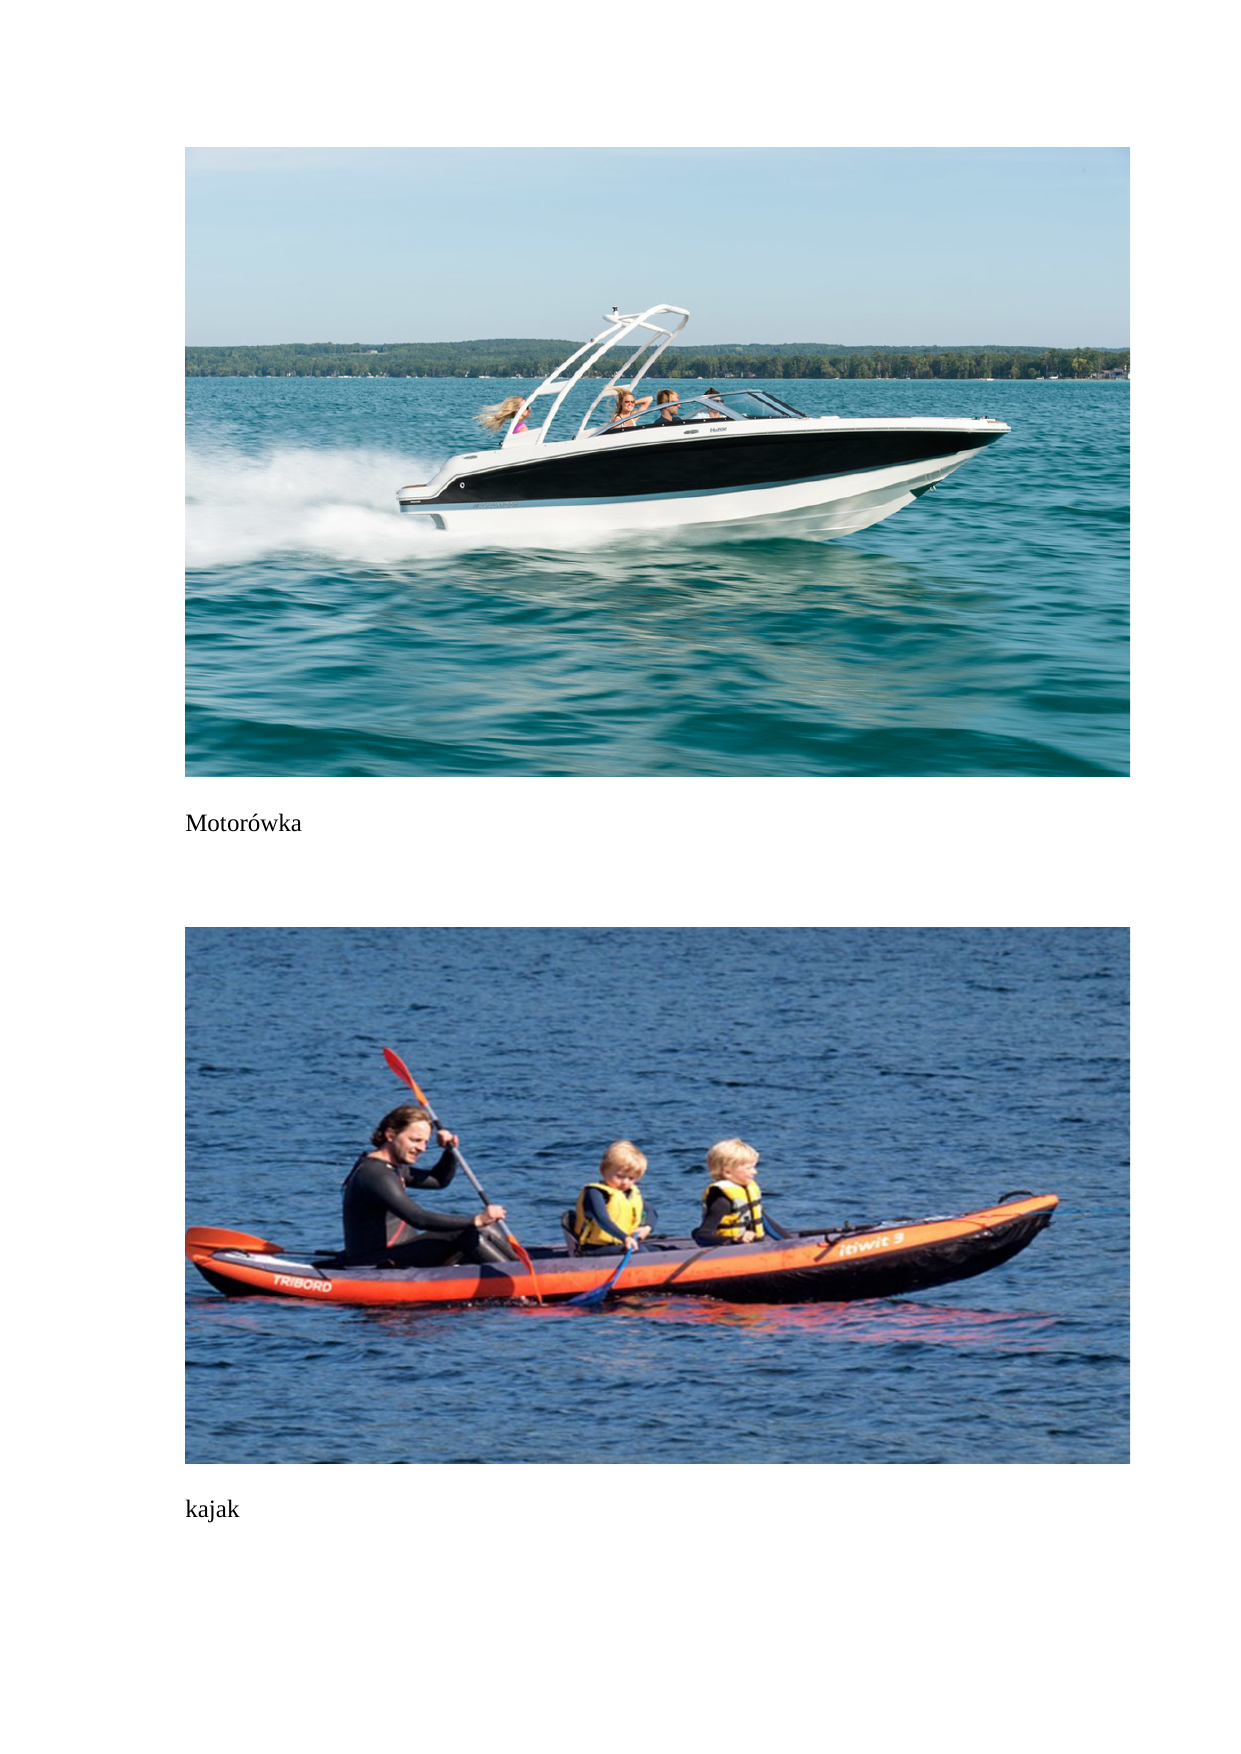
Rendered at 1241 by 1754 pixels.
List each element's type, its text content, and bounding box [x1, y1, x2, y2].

text Motorówka [185, 808, 1093, 836]
picture [185, 927, 1130, 1464]
picture [185, 147, 1130, 777]
text kajak [185, 1494, 1093, 1523]
